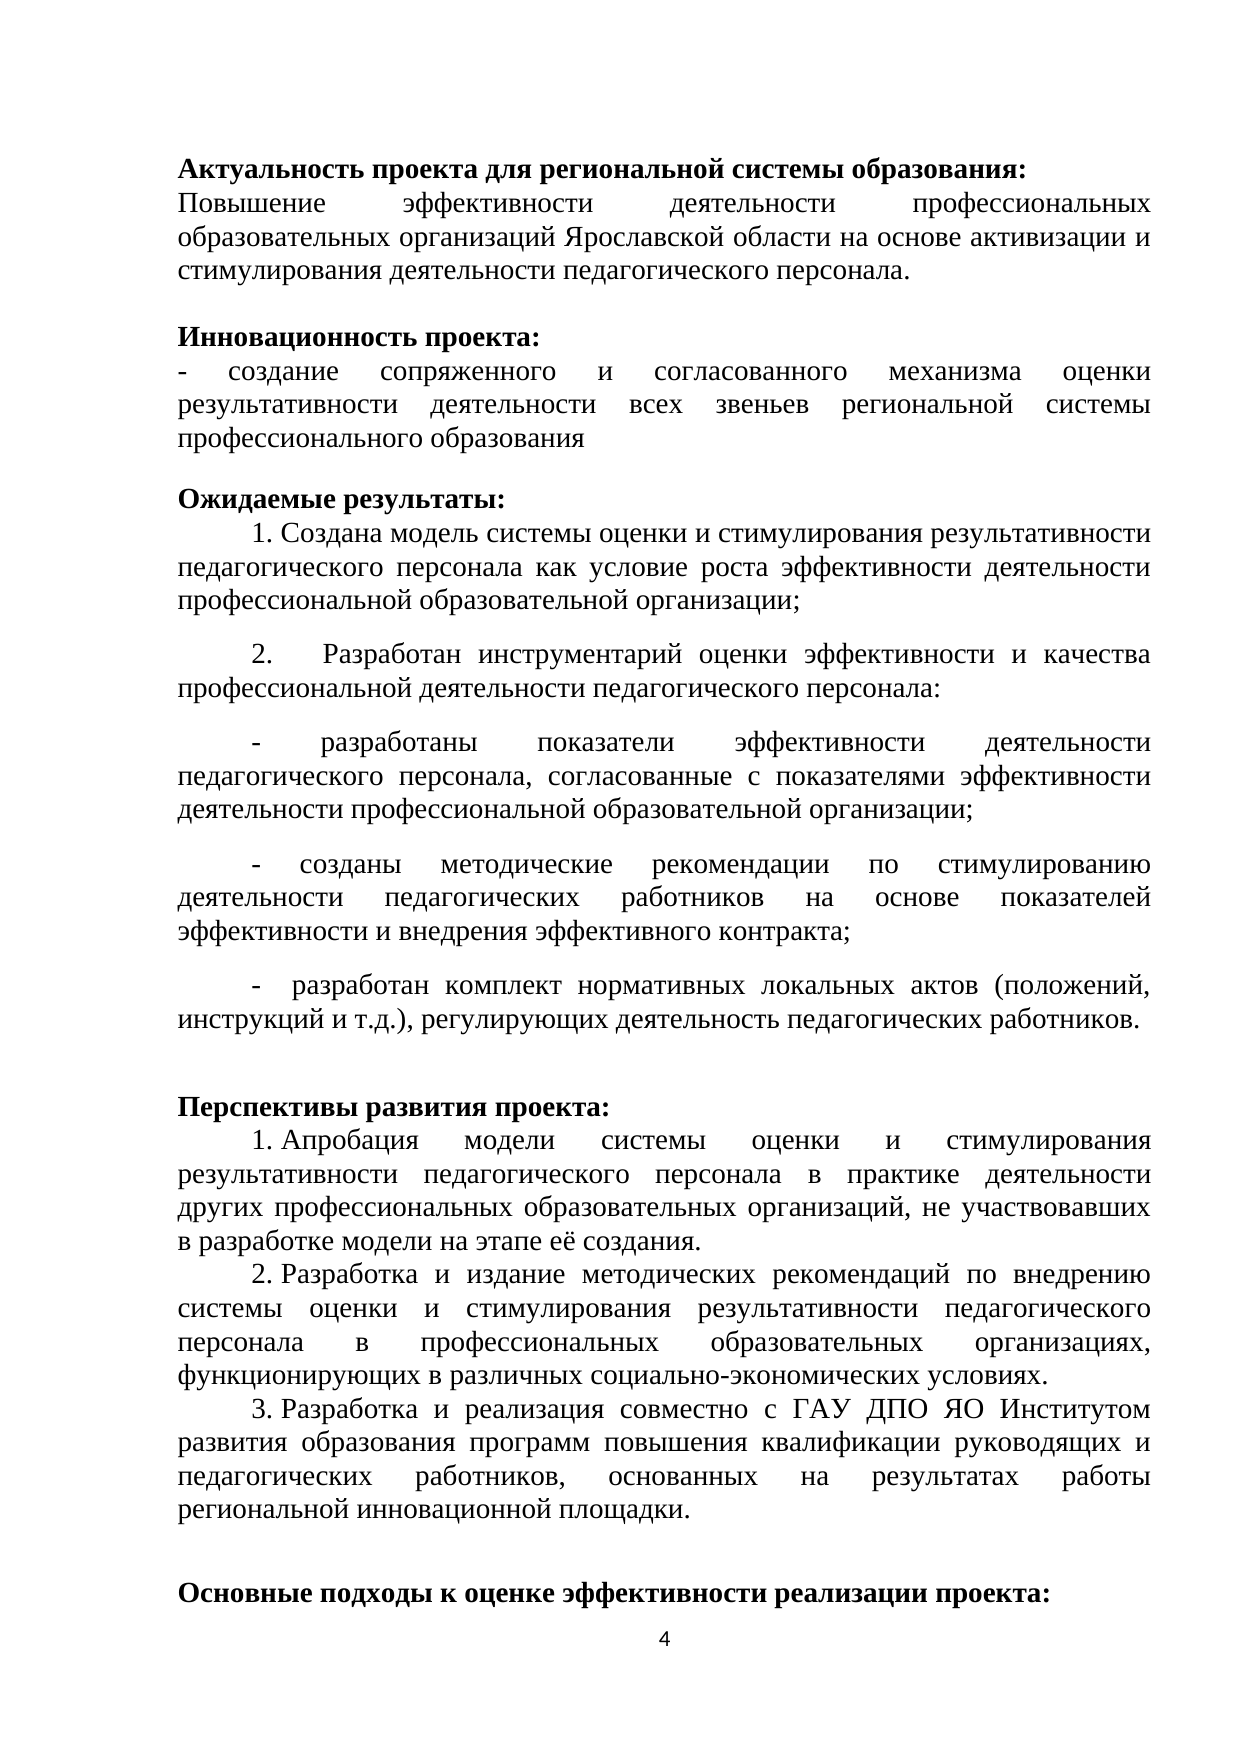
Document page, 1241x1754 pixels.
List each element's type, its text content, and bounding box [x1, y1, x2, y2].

text - разработаны показатели эффективности деятельности педагогического персонала, согласованные с показателями эффективности деятельности профессиональной образовательной организации; [177, 724, 1152, 825]
text 1. Cоздана модель системы оценки и стимулирования результативности педагогического персонала как условие роста эффективности деятельности профессиональной образовательной организации; [177, 515, 1152, 616]
text - созданы методические рекомендации по стимулированию деятельности педагогических работников на основе показателей эффективности и внедрения эффективного контракта; [177, 846, 1152, 947]
text - разработан комплект нормативных локальных актов (положений, инструкций и т.д.), регулирующих деятельность педагогических работников. [177, 967, 1152, 1034]
text Инновационность проекта: [177, 319, 1152, 353]
text Перспективы развития проекта: [177, 1089, 1152, 1122]
list Апробация модели системы оценки и стимулирования результативности педагогического персонала в практике деятельности других профессиональных образовательных организаций, не участвовавших в разработке модели на этапе её создания. [177, 1122, 1152, 1257]
list Разработка и реализация совместно с ГАУ ДПО ЯО Институтом развития образования программ повышения квалификации руководящих и педагогических работников, основанных на результатах работы региональной инновационной площадки. [177, 1391, 1152, 1525]
text Ожидаемые результаты: [177, 482, 1152, 515]
text Основные подходы к оценке эффективности реализации проекта: [177, 1575, 1152, 1609]
text - создание сопряженного и согласованного механизма оценки результативности деятельности всех звеньев региональной системы профессионального образования [177, 353, 1152, 453]
list Разработка и издание методических рекомендаций по внедрению системы оценки и стимулирования результативности педагогического персонала в профессиональных образовательных организациях, функционирующих в различных социально-экономических условиях. [177, 1257, 1152, 1391]
text 2. Разработан инструментарий оценки эффективности и качества профессиональной деятельности педагогического персонала: [177, 637, 1152, 704]
text Повышение эффективности деятельности профессиональных образовательных организаций Ярославской области на основе активизации и стимулирования деятельности педагогического персонала. [177, 185, 1152, 286]
text Актуальность проекта для региональной системы образования: [177, 152, 1152, 185]
